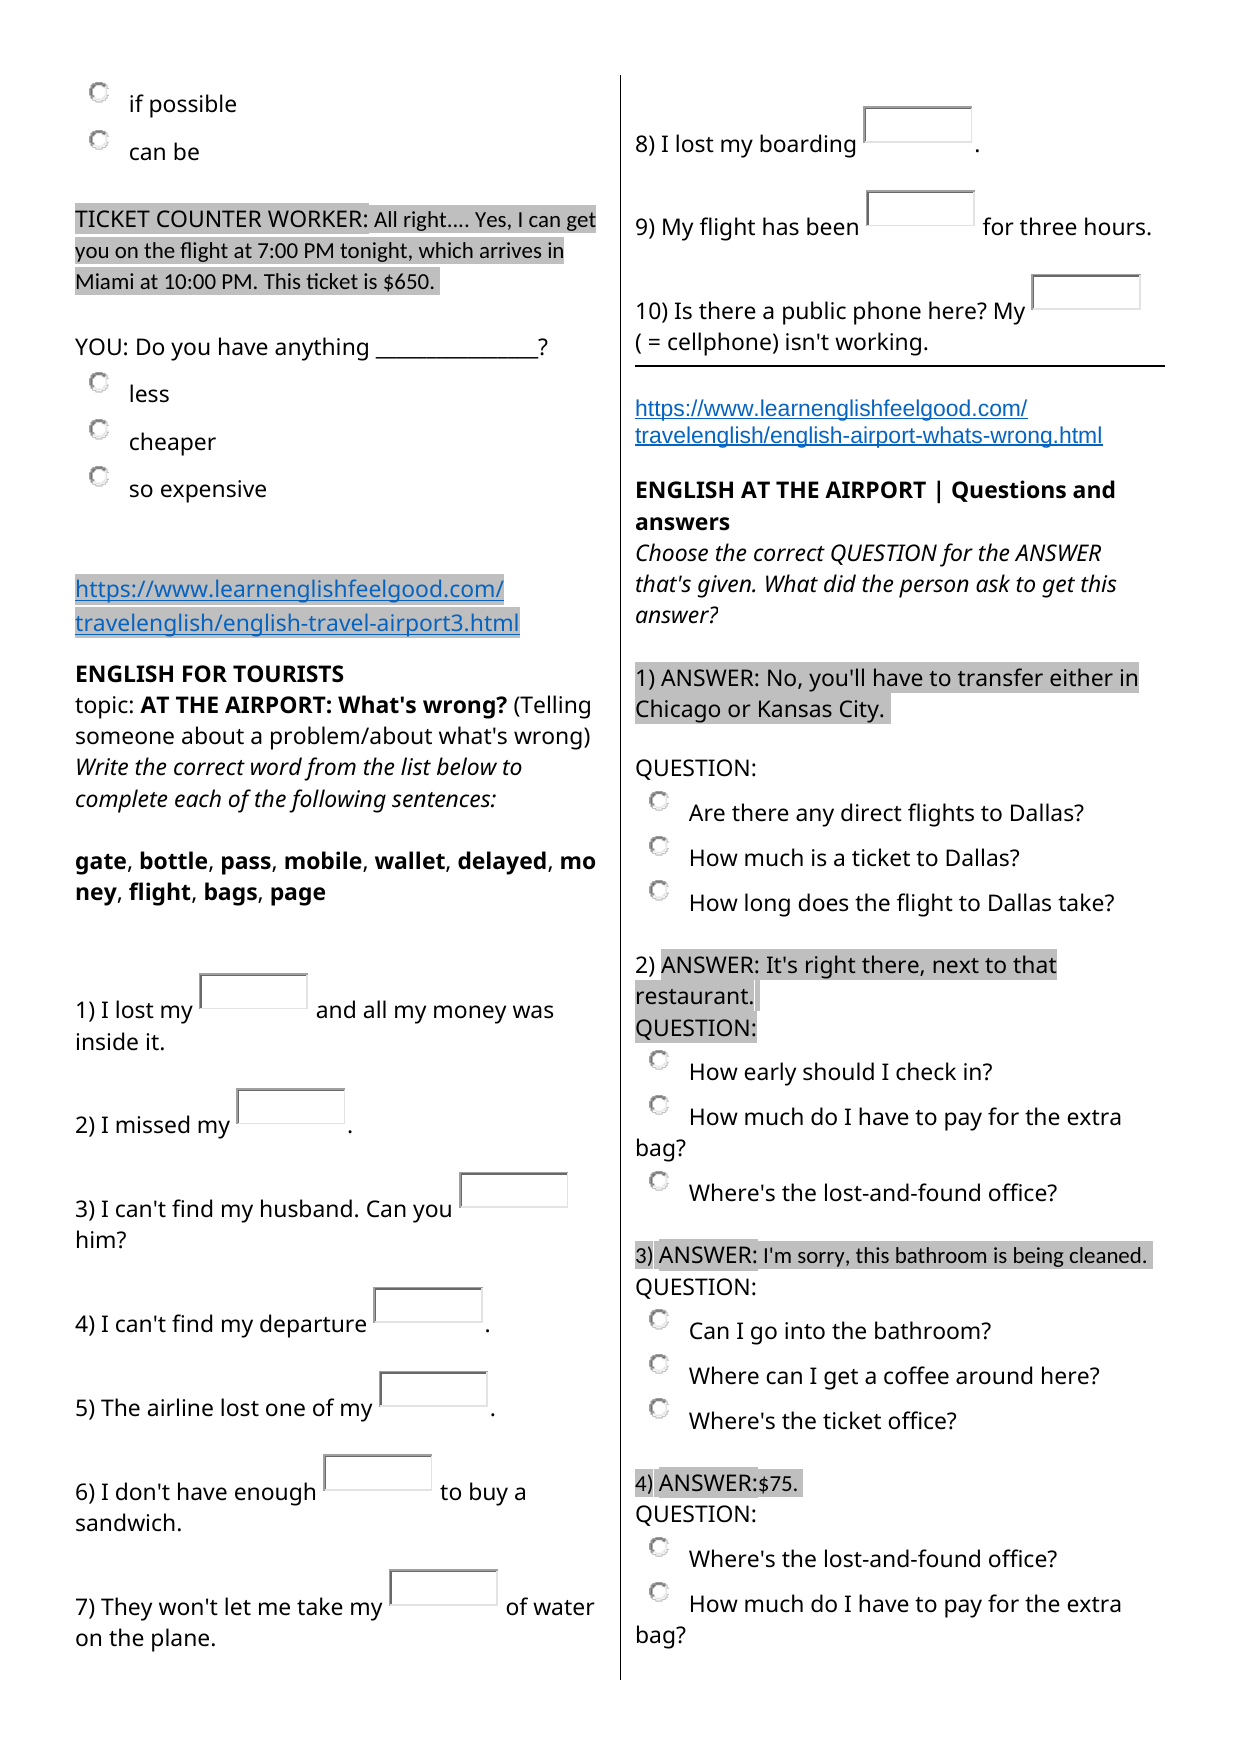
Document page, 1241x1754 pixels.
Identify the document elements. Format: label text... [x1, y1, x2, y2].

text ENGLISH AT THE AIRPORT | Questions and answers Choose the correct QUESTION for the ANSWER that's given. What did the person ask to get this answer? 1) ANSWER: No, you'll have to transfer either in Chicago or Kansas City. [635, 474, 1165, 724]
text https://www.learnenglishfeelgood.com/travelenglish/english-travel-airport3.html [75, 573, 605, 638]
text ENGLISH FOR TOURISTS topic: AT THE AIRPORT: What's wrong? (Telling someone about a problem/about what's wrong) Write the correct word from the list below to complete each of the following sentences: gate, bottle, pass, mobile, wallet, delayed, money, flight, bags, page Parte superior do formulário [75, 658, 605, 965]
text 1) I lost my and all my money was inside it. 2) I missed my . 3) I can't find my husband. Can you him? 4) I can't find my departure . 5) The airline lost one of my . 6) I don't have enough to buy a sandwich. 7) They won't let me take my of water on the plane. 8) I lost my boarding . 9) My flight has been for three hours. 10) Is there a public phone here? My ( = cellphone) isn't working. [75, 973, 605, 1653]
text 1) I lost my and all my money was inside it. 2) I missed my . 3) I can't find my husband. Can you him? 4) I can't find my departure . 5) The airline lost one of my . 6) I don't have enough to buy a sandwich. 7) They won't let me take my of water on the plane. 8) I lost my boarding . 9) My flight has been for three hours. 10) Is there a public phone here? My ( = cellphone) isn't working. [635, 75, 1165, 357]
text https://www.learnenglishfeelgood.com/travelenglish/english-airport-whats-wrong.html [635, 395, 1165, 448]
